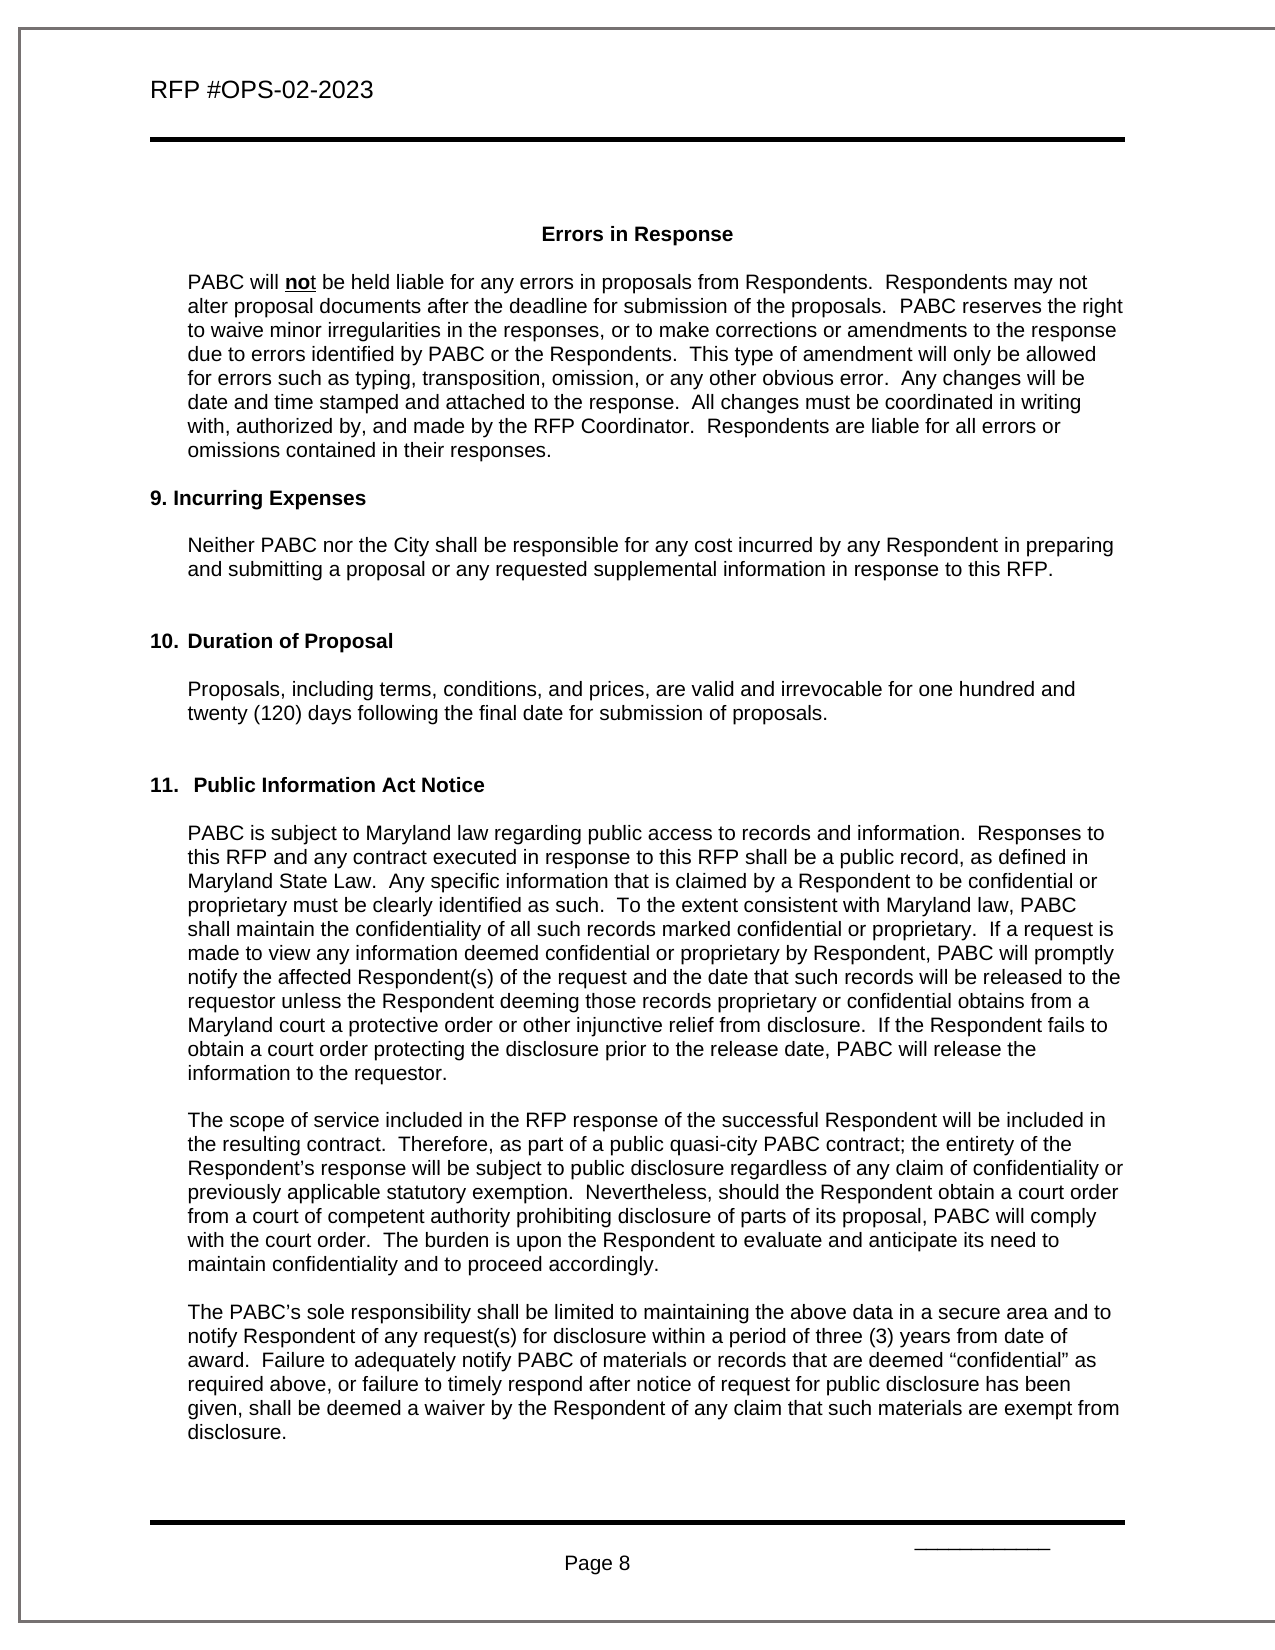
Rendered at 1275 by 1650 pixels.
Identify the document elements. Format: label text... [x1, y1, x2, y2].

text The PABC’s sole responsibility shall be limited to maintaining the above data in a secure area and to notify Respondent of any request(s) for disclosure within a period of three (3) years from date of award. Failure to adequately notify PABC of materials or records that are deemed “confidential” as required above, or failure to timely respond after notice of request for public disclosure has been given, shall be deemed a waiver by the Respondent of any claim that such materials are exempt from disclosure. [187, 1300, 1125, 1444]
text Neither PABC nor the City shall be responsible for any cost incurred by any Respondent in preparing and submitting a proposal or any requested supplemental information in response to this RFP. [187, 533, 1125, 581]
text PABC will not be held liable for any errors in proposals from Respondents. Respondents may not alter proposal documents after the deadline for submission of the proposals. PABC reserves the right to waive minor irregularities in the responses, or to make corrections or amendments to the response due to errors identified by PABC or the Respondents. This type of amendment will only be allowed for errors such as typing, transposition, omission, or any other obvious error. Any changes will be date and time stamped and attached to the response. All changes must be coordinated in writing with, authorized by, and made by the RFP Coordinator. Respondents are liable for all errors or omissions contained in their responses. [187, 270, 1125, 461]
list Duration of Proposal [150, 629, 1125, 653]
list Public Information Act Notice [150, 773, 1125, 797]
text Proposals, including terms, conditions, and prices, are valid and irrevocable for one hundred and twenty (120) days following the final date for submission of proposals. [187, 677, 1125, 725]
text PABC is subject to Maryland law regarding public access to records and information. Responses to this RFP and any contract executed in response to this RFP shall be a public record, as defined in Maryland State Law. Any specific information that is claimed by a Respondent to be confidential or proprietary must be clearly identified as such. To the extent consistent with Maryland law, PABC shall maintain the confidentiality of all such records marked confidential or proprietary. If a request is made to view any information deemed confidential or proprietary by Respondent, PABC will promptly notify the affected Respondent(s) of the request and the date that such records will be released to the requestor unless the Respondent deeming those records proprietary or confidential obtains from a Maryland court a protective order or other injunctive relief from disclosure. If the Respondent fails to obtain a court order protecting the disclosure prior to the release date, PABC will release the information to the requestor. [187, 821, 1125, 1084]
subtitle Errors in Response [150, 222, 1125, 246]
text 9. Incurring Expenses [150, 485, 1125, 509]
text The scope of service included in the RFP response of the successful Respondent will be included in the resulting contract. Therefore, as part of a public quasi-city PABC contract; the entirety of the Respondent’s response will be subject to public disclosure regardless of any claim of confidentiality or previously applicable statutory exemption. Nevertheless, should the Respondent obtain a court order from a court of competent authority prohibiting disclosure of parts of its proposal, PABC will comply with the court order. The burden is upon the Respondent to evaluate and anticipate its need to maintain confidentiality and to proceed accordingly. [187, 1108, 1125, 1276]
